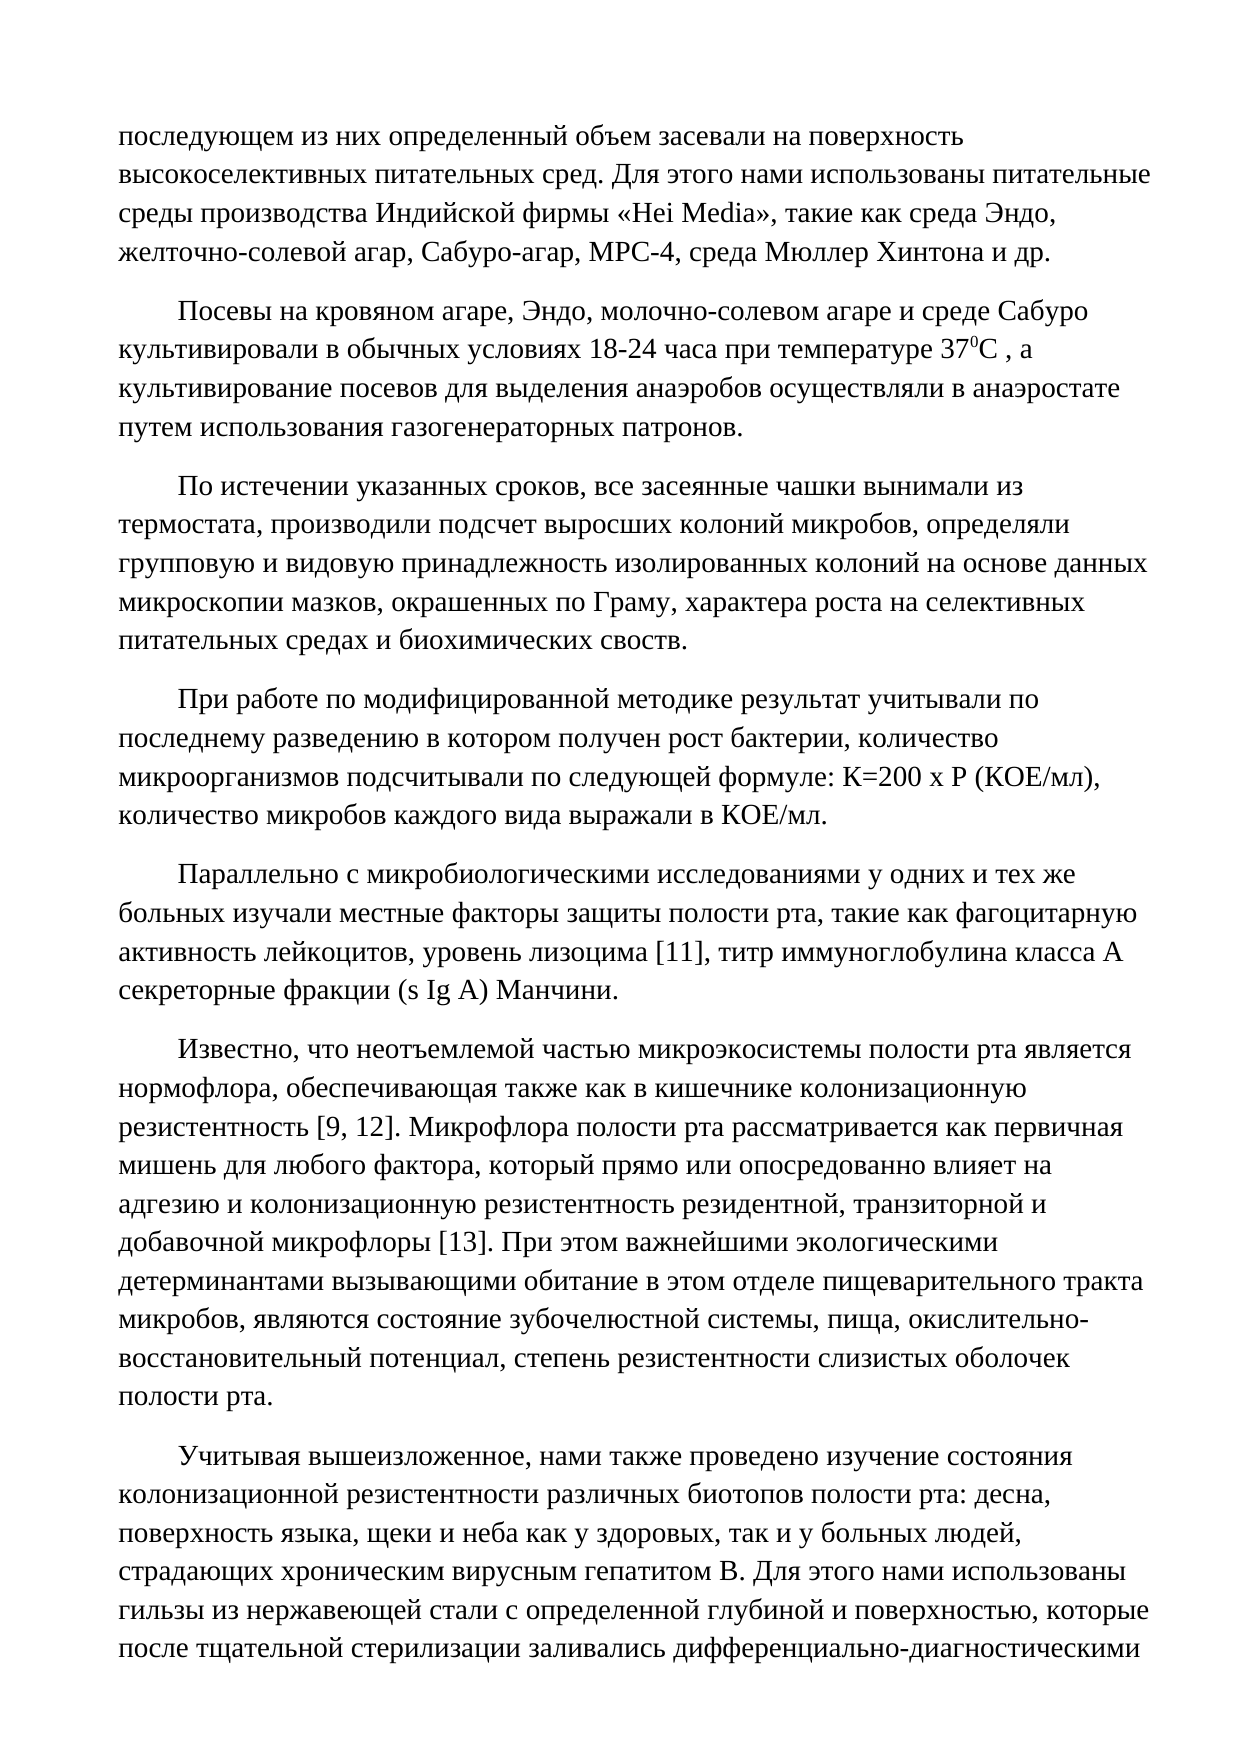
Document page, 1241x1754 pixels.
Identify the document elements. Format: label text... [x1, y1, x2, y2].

text Параллельно с микробиологическими исследованиями у одних и тех же больных изучали местные факторы защиты полости рта, такие как фагоцитарную активность лейкоцитов, уровень лизоцима [11], титр иммуноглобулина класса А секреторные фракции (s Ig A) Манчини. [118, 857, 1152, 1006]
text Посевы на кровяном агаре, Эндо, молочно-солевом агаре и среде Сабуро культивировали в обычных условиях 18-24 часа при температуре 370С , а культивирование посевов для выделения анаэробов осуществляли в анаэростате путем использования газогенераторных патронов. [118, 293, 1152, 442]
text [118, 118, 1152, 267]
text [118, 1438, 1152, 1664]
text Известно, что неотъемлемой частью микроэкосистемы полости рта является нормофлора, обеспечивающая также как в кишечнике колонизационную резистентность [9, 12]. Микрофлора полости рта рассматривается как первичная мишень для любого фактора, который прямо или опосредованно влияет на адгезию и колонизационную резистентность резидентной, транзиторной и добавочной микрофлоры [13]. При этом важнейшими экологическими детерминантами вызывающими обитание в этом отделе пищеварительного тракта микробов, являются состояние зубочелюстной системы, пища, окислительно-восстановительный потенциал, степень резистентности слизистых оболочек полости рта. [118, 1032, 1152, 1412]
text По истечении указанных сроков, все засеянные чашки вынимали из термостата, производили подсчет выросших колоний микробов, определяли групповую и видовую принадлежность изолированных колоний на основе данных микроскопии мазков, окрашенных по Граму, характера роста на селективных питательных средах и биохимических своств. [118, 468, 1152, 656]
text При работе по модифицированной методике результат учитывали по последнему разведению в котором получен рост бактерии, количество микроорганизмов подсчитывали по следующей формуле: К=200 х Р (КОЕ/мл), количество микробов каждого вида выражали в КОЕ/мл. [118, 682, 1152, 831]
